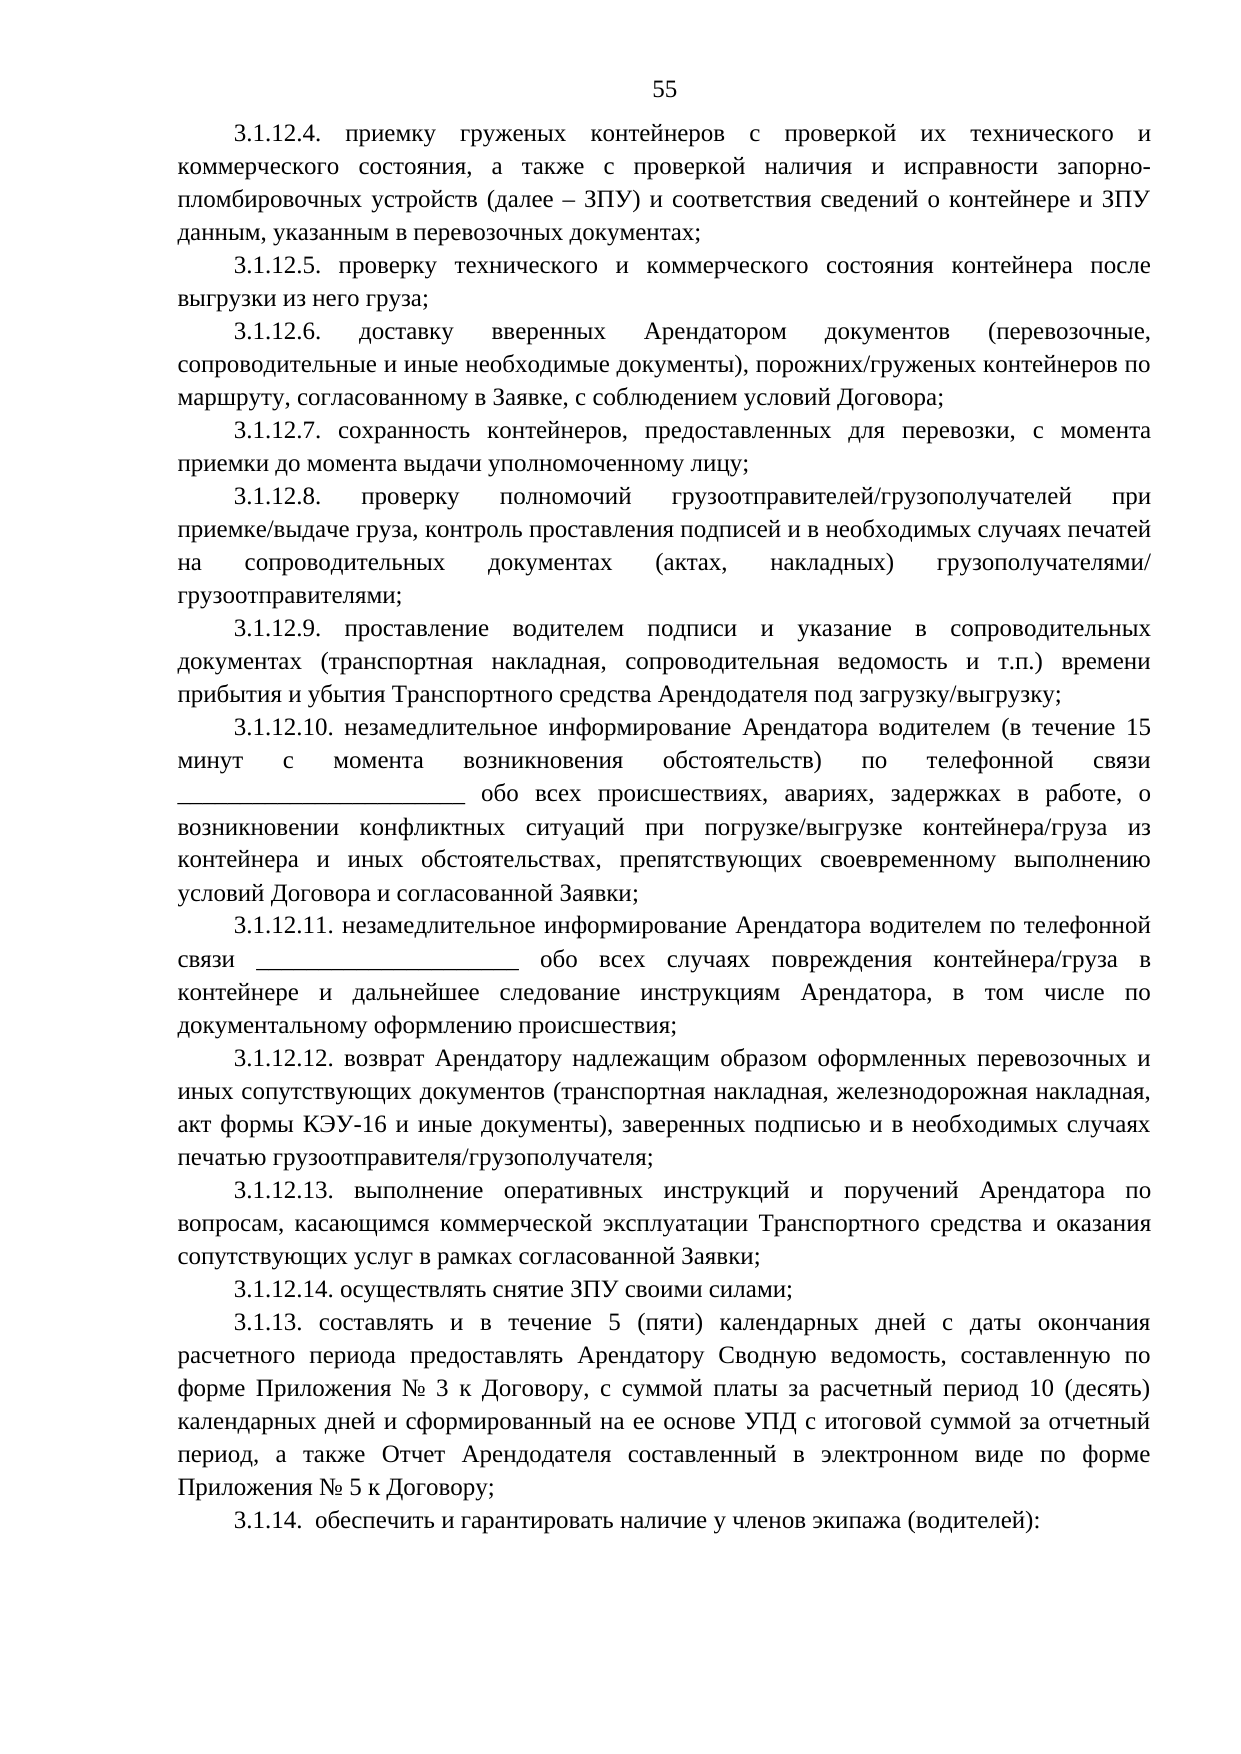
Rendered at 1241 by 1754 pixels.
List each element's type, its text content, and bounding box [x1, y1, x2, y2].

text 3.1.12.6. доставку вверенных Арендатором документов (перевозочные, сопроводительные и иные необходимые документы), порожних/груженых контейнеров по маршруту, согласованному в Заявке, с соблюдением условий Договора; [177, 316, 1152, 411]
text 3.1.12.8. проверку полномочий грузоотправителей/грузополучателей при приемке/выдаче груза, контроль проставления подписей и в необходимых случаях печатей на сопроводительных документах (актах, накладных) грузополучателями/ грузоотправителями; [177, 481, 1152, 609]
text 3.1.12.10. незамедлительное информирование Арендатора водителем (в течение 15 минут с момента возникновения обстоятельств) по телефонной связи _______________________ обо всех происшествиях, авариях, задержках в работе, о возникновении конфликтных ситуаций при погрузке/выгрузке контейнера/груза из контейнера и иных обстоятельствах, препятствующих своевременному выполнению условий Договора и согласованной Заявки; [177, 712, 1152, 906]
text 3.1.12.13. выполнение оперативных инструкций и поручений Арендатора по вопросам, касающимся коммерческой эксплуатации Транспортного средства и оказания сопутствующих услуг в рамках согласованной Заявки; [177, 1175, 1152, 1269]
text 3.1.12.5. проверку технического и коммерческого состояния контейнера после выгрузки из него груза; [177, 250, 1152, 312]
text 3.1.13. составлять и в течение 5 (пяти) календарных дней с даты окончания расчетного периода предоставлять Арендатору Сводную ведомость, составленную по форме Приложения № 3 к Договору, с суммой платы за расчетный период 10 (десять) календарных дней и сформированный на ее основе УПД с итоговой суммой за отчетный период, а также Отчет Арендодателя составленный в электронном виде по форме Приложения № 5 к Договору; [177, 1307, 1152, 1501]
text 3.1.12.9. проставление водителем подписи и указание в сопроводительных документах (транспортная накладная, сопроводительная ведомость и т.п.) времени прибытия и убытия Транспортного средства Арендодателя под загрузку/выгрузку; [177, 613, 1152, 708]
text 3.1.14. обеспечить и гарантировать наличие у членов экипажа (водителей): [177, 1505, 1152, 1534]
text 3.1.12.14. осуществлять снятие ЗПУ своими силами; [177, 1274, 1152, 1303]
text 3.1.12.4. приемку груженых контейнеров с проверкой их технического и коммерческого состояния, а также с проверкой наличия и исправности запорно-пломбировочных устройств (далее – ЗПУ) и соответствия сведений о контейнере и ЗПУ данным, указанным в перевозочных документах; [177, 118, 1152, 246]
text 3.1.12.12. возврат Арендатору надлежащим образом оформленных перевозочных и иных сопутствующих документов (транспортная накладная, железнодорожная накладная, акт формы КЭУ-16 и иные документы), заверенных подписью и в необходимых случаях печатью грузоотправителя/грузополучателя; [177, 1043, 1152, 1171]
text 3.1.12.7. сохранность контейнеров, предоставленных для перевозки, с момента приемки до момента выдачи уполномоченному лицу; [177, 415, 1152, 477]
text 3.1.12.11. незамедлительное информирование Арендатора водителем по телефонной связи _____________________ обо всех случаях повреждения контейнера/груза в контейнере и дальнейшее следование инструкциям Арендатора, в том числе по документальному оформлению происшествия; [177, 911, 1152, 1038]
